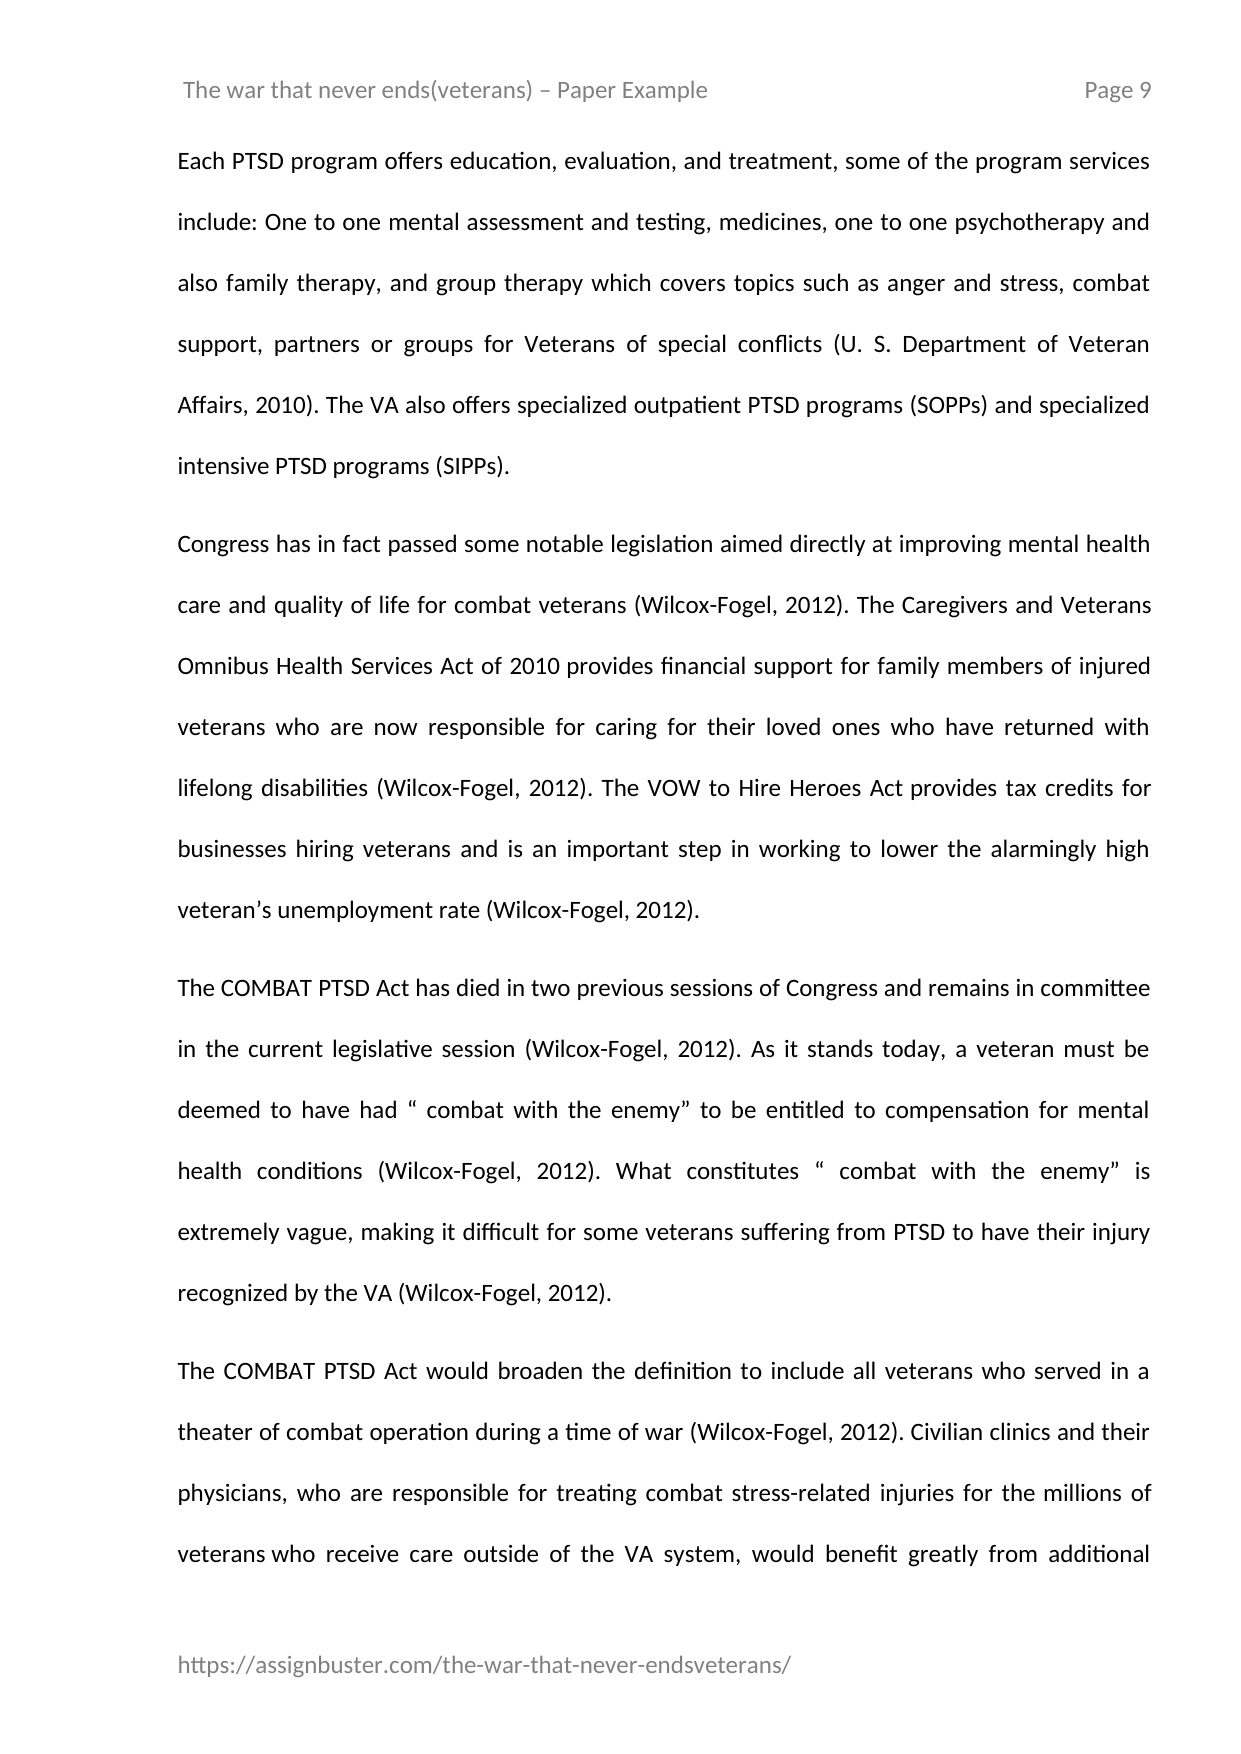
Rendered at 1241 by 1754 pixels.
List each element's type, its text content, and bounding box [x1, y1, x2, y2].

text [177, 1355, 1152, 1568]
text Congress has in fact passed some notable legislation aimed directly at improving mental health care and quality of life for combat veterans (Wilcox-Fogel, 2012). The Caregivers and Veterans Omnibus Health Services Act of 2010 provides financial support for family members of injured veterans who are now responsible for caring for their loved ones who have returned with lifelong disabilities (Wilcox-Fogel, 2012). The VOW to Hire Heroes Act provides tax credits for businesses hiring veterans and is an important step in working to lower the alarmingly high veteran’s unemployment rate (Wilcox-Fogel, 2012). [177, 528, 1152, 925]
text Each PTSD program offers education, evaluation, and treatment, some of the program services include: One to one mental assessment and testing, medicines, one to one psychotherapy and also family therapy, and group therapy which covers topics such as anger and stress, combat support, partners or groups for Veterans of special conflicts (U. S. Department of Veteran Affairs, 2010). The VA also offers specialized outpatient PTSD programs (SOPPs) and specialized intensive PTSD programs (SIPPs). [177, 145, 1152, 481]
text The COMBAT PTSD Act has died in two previous sessions of Congress and remains in committee in the current legislative session (Wilcox-Fogel, 2012). As it stands today, a veteran must be deemed to have had “ combat with the enemy” to be entitled to compensation for mental health conditions (Wilcox-Fogel, 2012). What constitutes “ combat with the enemy” is extremely vague, making it difficult for some veterans suffering from PTSD to have their injury recognized by the VA (Wilcox-Fogel, 2012). [177, 972, 1152, 1308]
